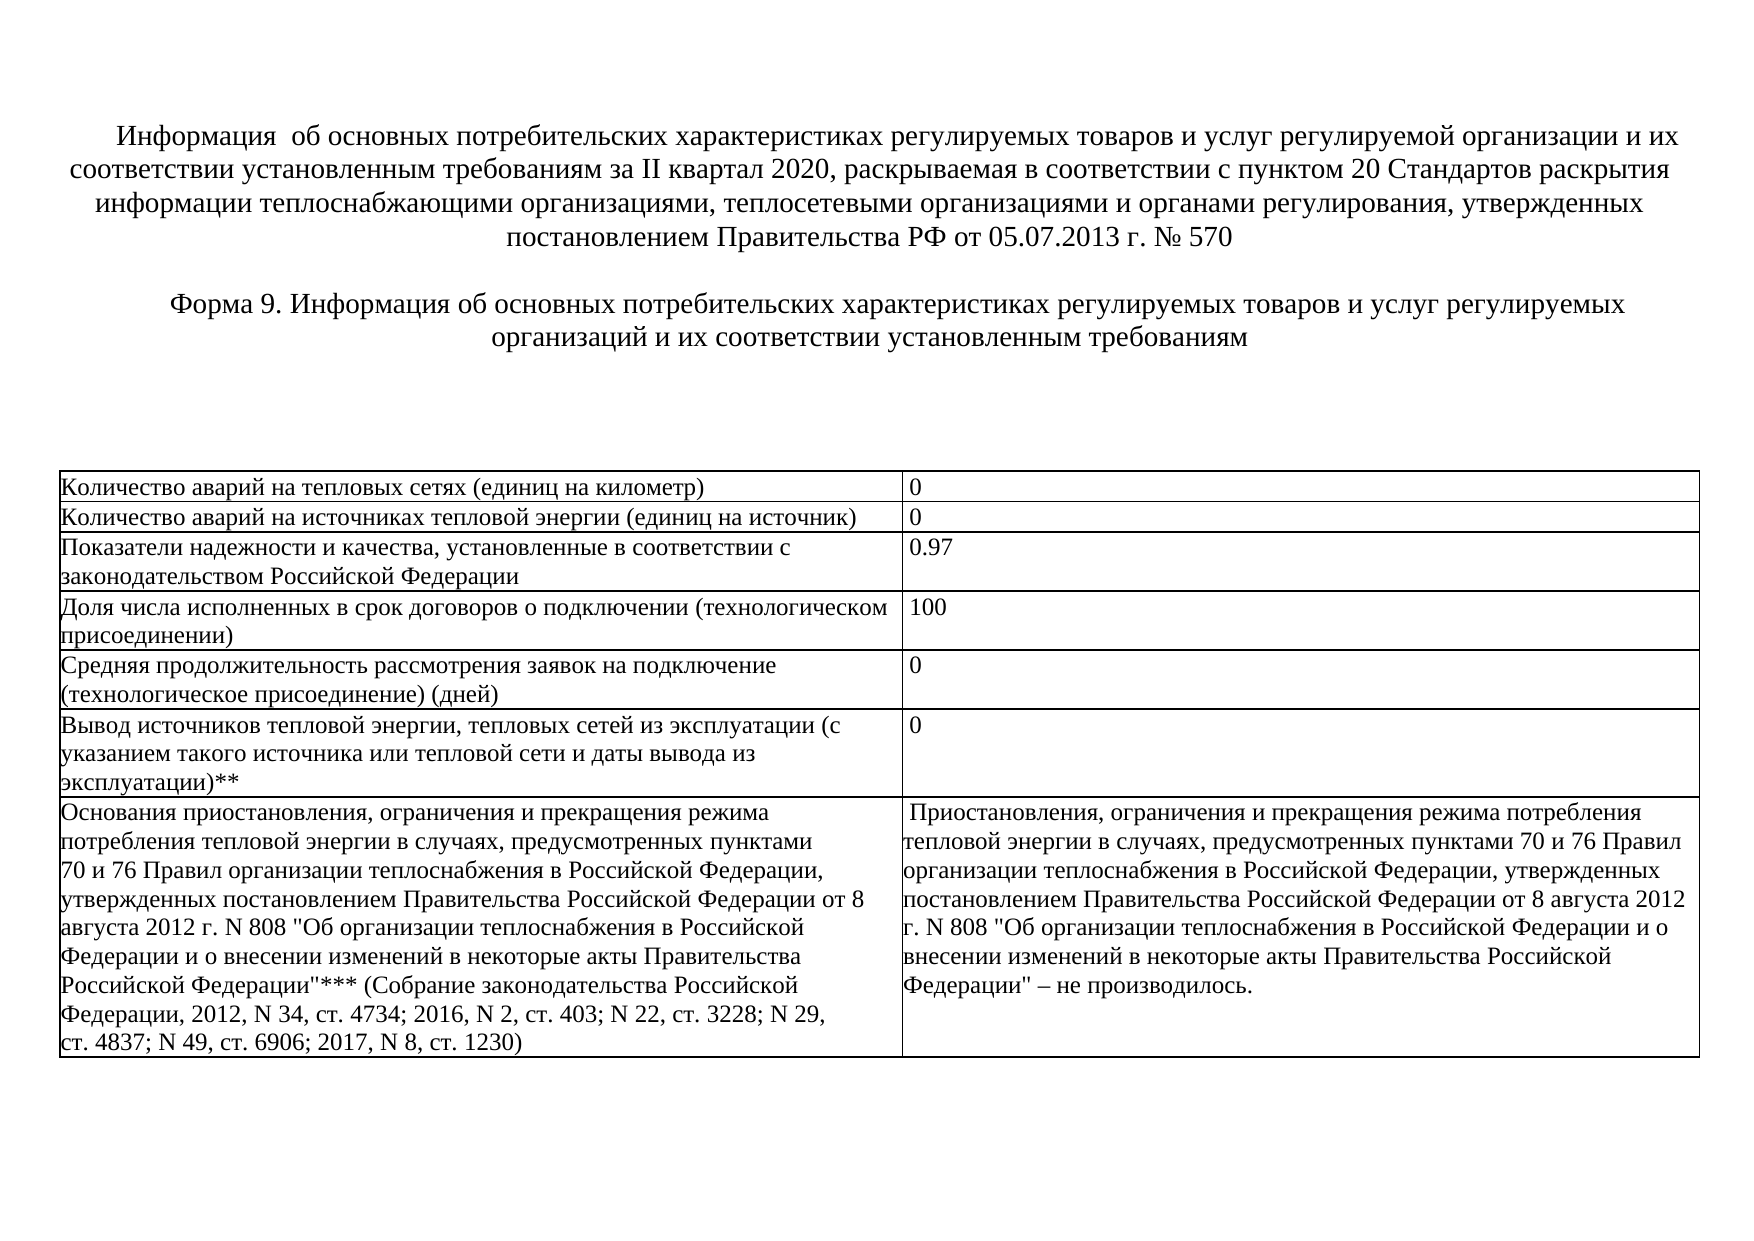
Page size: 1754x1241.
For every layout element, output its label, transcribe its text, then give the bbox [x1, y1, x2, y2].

table_header 0 [903, 472, 1699, 501]
text Информация об основных потребительских характеристиках регулируемых товаров и услуг регулируемой организации и их соответствии установленным требованиям за II квартал 2020, раскрываемая в соответствии с пунктом 20 Стандартов раскрытия информации теплоснабжающими организациями, теплосетевыми организациями и органами регулирования, утвержденных постановлением Правительства РФ от 05.07.2013 г. № 570 [59, 118, 1680, 252]
table_cell 0 [903, 502, 1699, 531]
table_cell Доля числа исполненных в срок договоров о подключении (технологическом присоединении) [61, 592, 902, 649]
table_cell 0 [903, 651, 1699, 708]
table_cell Приостановления, ограничения и прекращения режима потребления тепловой энергии в случаях, предусмотренных пунктами 70 и 76 Правил организации теплоснабжения в Российской Федерации, утвержденных постановлением Правительства Российской Федерации от 8 августа 2012 г. N 808 "Об организации теплоснабжения в Российской Федерации и о внесении изменений в некоторые акты Правительства Российской Федерации" – не производилось. [903, 798, 1699, 1056]
table_cell Средняя продолжительность рассмотрения заявок на подключение (технологическое присоединение) (дней) [61, 651, 902, 708]
table_cell 0.97 [903, 533, 1699, 590]
table_header Количество аварий на тепловых сетях (единиц на километр) [61, 472, 902, 501]
table_cell Количество аварий на источниках тепловой энергии (единиц на источник) [61, 502, 902, 531]
table_cell Вывод источников тепловой энергии, тепловых сетей из эксплуатации (с указанием такого источника или тепловой сети и даты вывода из эксплуатации)** [61, 710, 902, 796]
table_cell 0 [903, 710, 1699, 796]
table_cell 100 [903, 592, 1699, 649]
text Форма 9. Информация об основных потребительских характеристиках регулируемых товаров и услуг регулируемых организаций и их соответствии установленным требованиям [59, 286, 1680, 353]
table_cell Основания приостановления, ограничения и прекращения режима потребления тепловой энергии в случаях, предусмотренных пунктами 70 и 76 Правил организации теплоснабжения в Российской Федерации, утвержденных постановлением Правительства Российской Федерации от 8 августа 2012 г. N 808 "Об организации теплоснабжения в Российской Федерации и о внесении изменений в некоторые акты Правительства Российской Федерации"*** (Собрание законодательства Российской Федерации, 2012, N 34, ст. 4734; 2016, N 2, ст. 403; N 22, ст. 3228; N 29, ст. 4837; N 49, ст. 6906; 2017, N 8, ст. 1230) [61, 798, 902, 1056]
table_cell Показатели надежности и качества, установленные в соответствии с законодательством Российской Федерации [61, 533, 902, 590]
